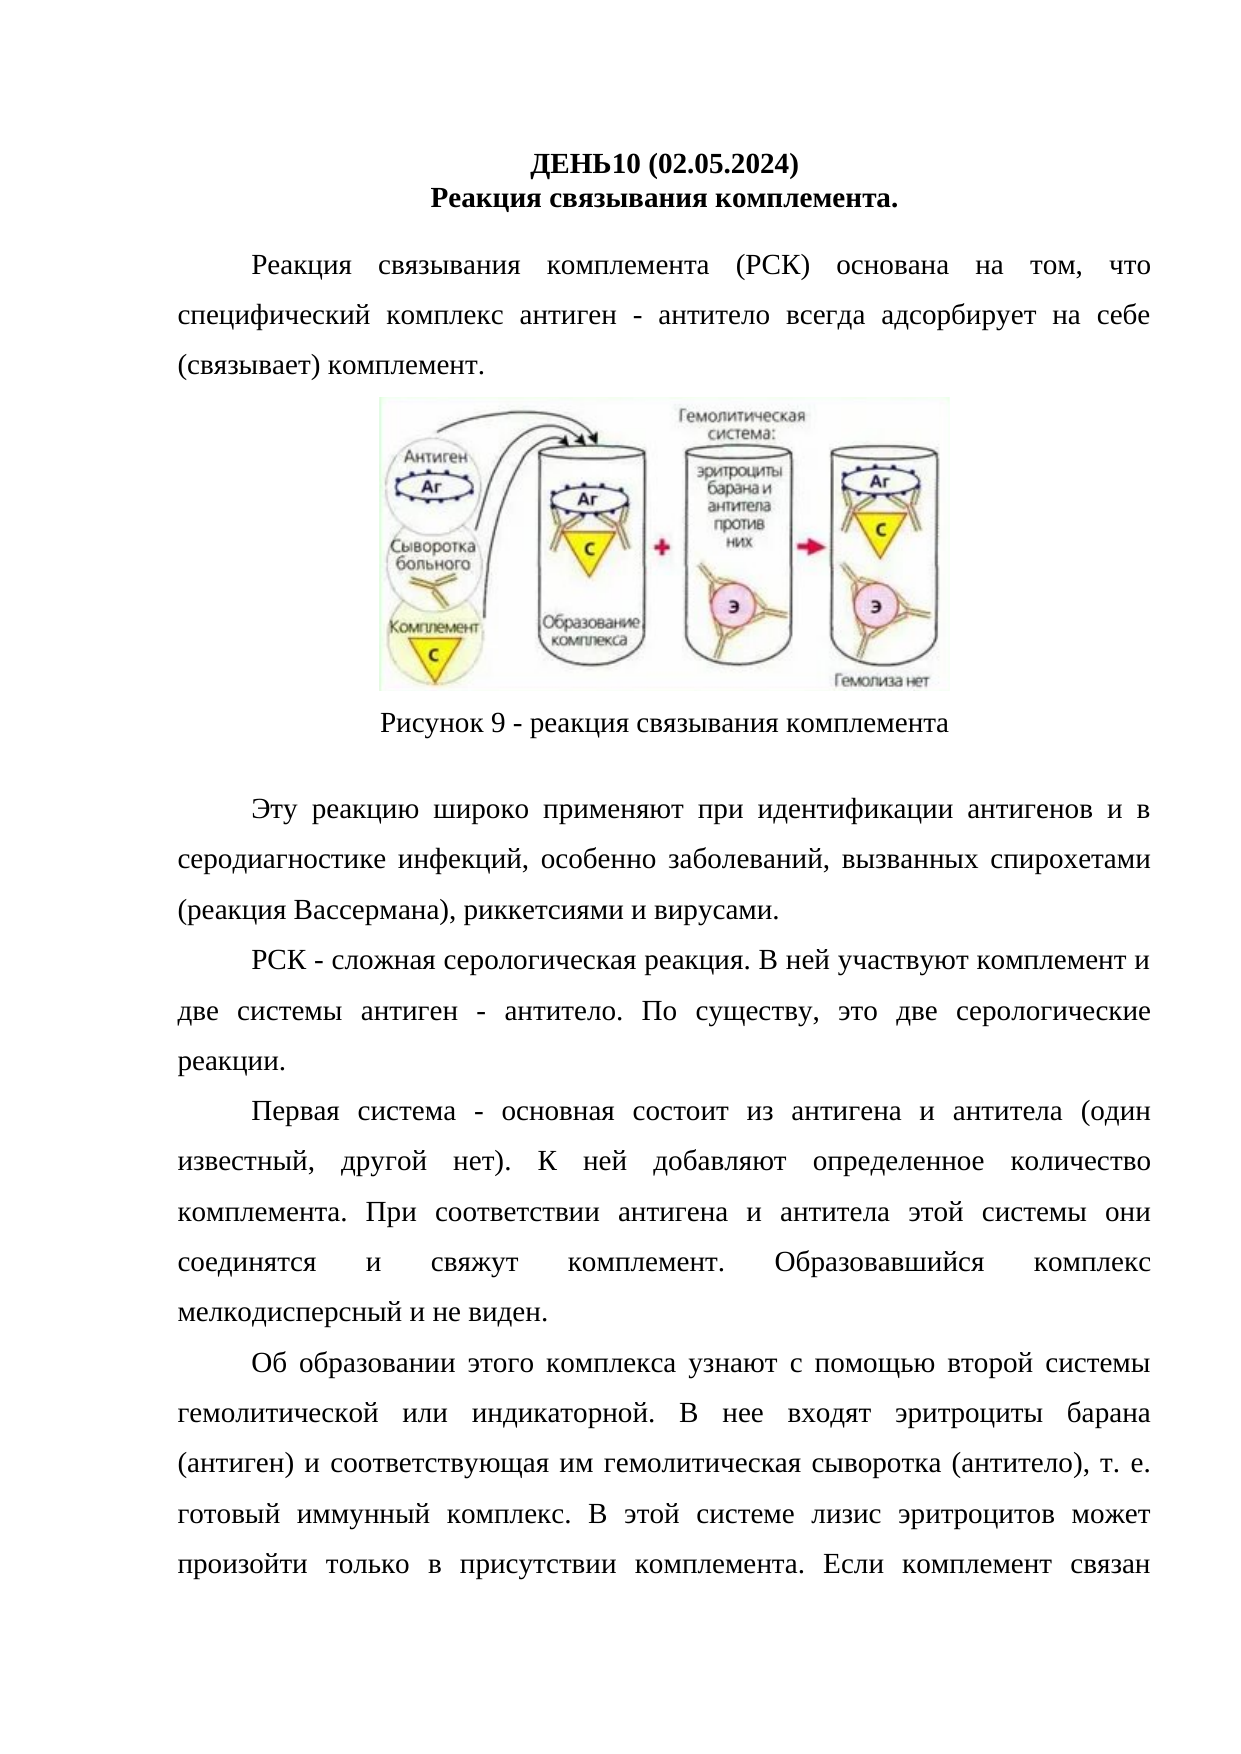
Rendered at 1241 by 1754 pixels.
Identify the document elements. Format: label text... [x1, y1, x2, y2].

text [177, 1345, 1152, 1579]
text Реакция связывания комплемента (РСК) основана на том, что специфический комплекс антиген - антитело всегда адсорбирует на себе (связывает) комплемент. [177, 247, 1152, 381]
text ДЕНЬ10 (02.05.2024) [177, 146, 1152, 180]
text Реакция связывания комплемента. [177, 180, 1152, 213]
text Первая система - основная состоит из антигена и антитела (один известный, другой нет). К ней добавляют определенное количество комплемента. При соответствии антигена и антитела этой системы они соединятся и свяжут комплемент. Образовавшийся комплекс мелкодисперсный и не виден. [177, 1093, 1152, 1328]
text Эту реакцию широко применяют при идентификации антигенов и в серодиагностике инфекций, особенно заболеваний, вызванных спирохетами (реакция Вассермана), риккетсиями и вирусами. [177, 791, 1152, 926]
text Рисунок 9 - реакция связывания комплемента [177, 705, 1152, 738]
text РСК - сложная серологическая реакция. В ней участвуют комплемент и две системы антиген - антитело. По существу, это две серологические реакции. [177, 942, 1152, 1076]
picture [379, 397, 950, 691]
